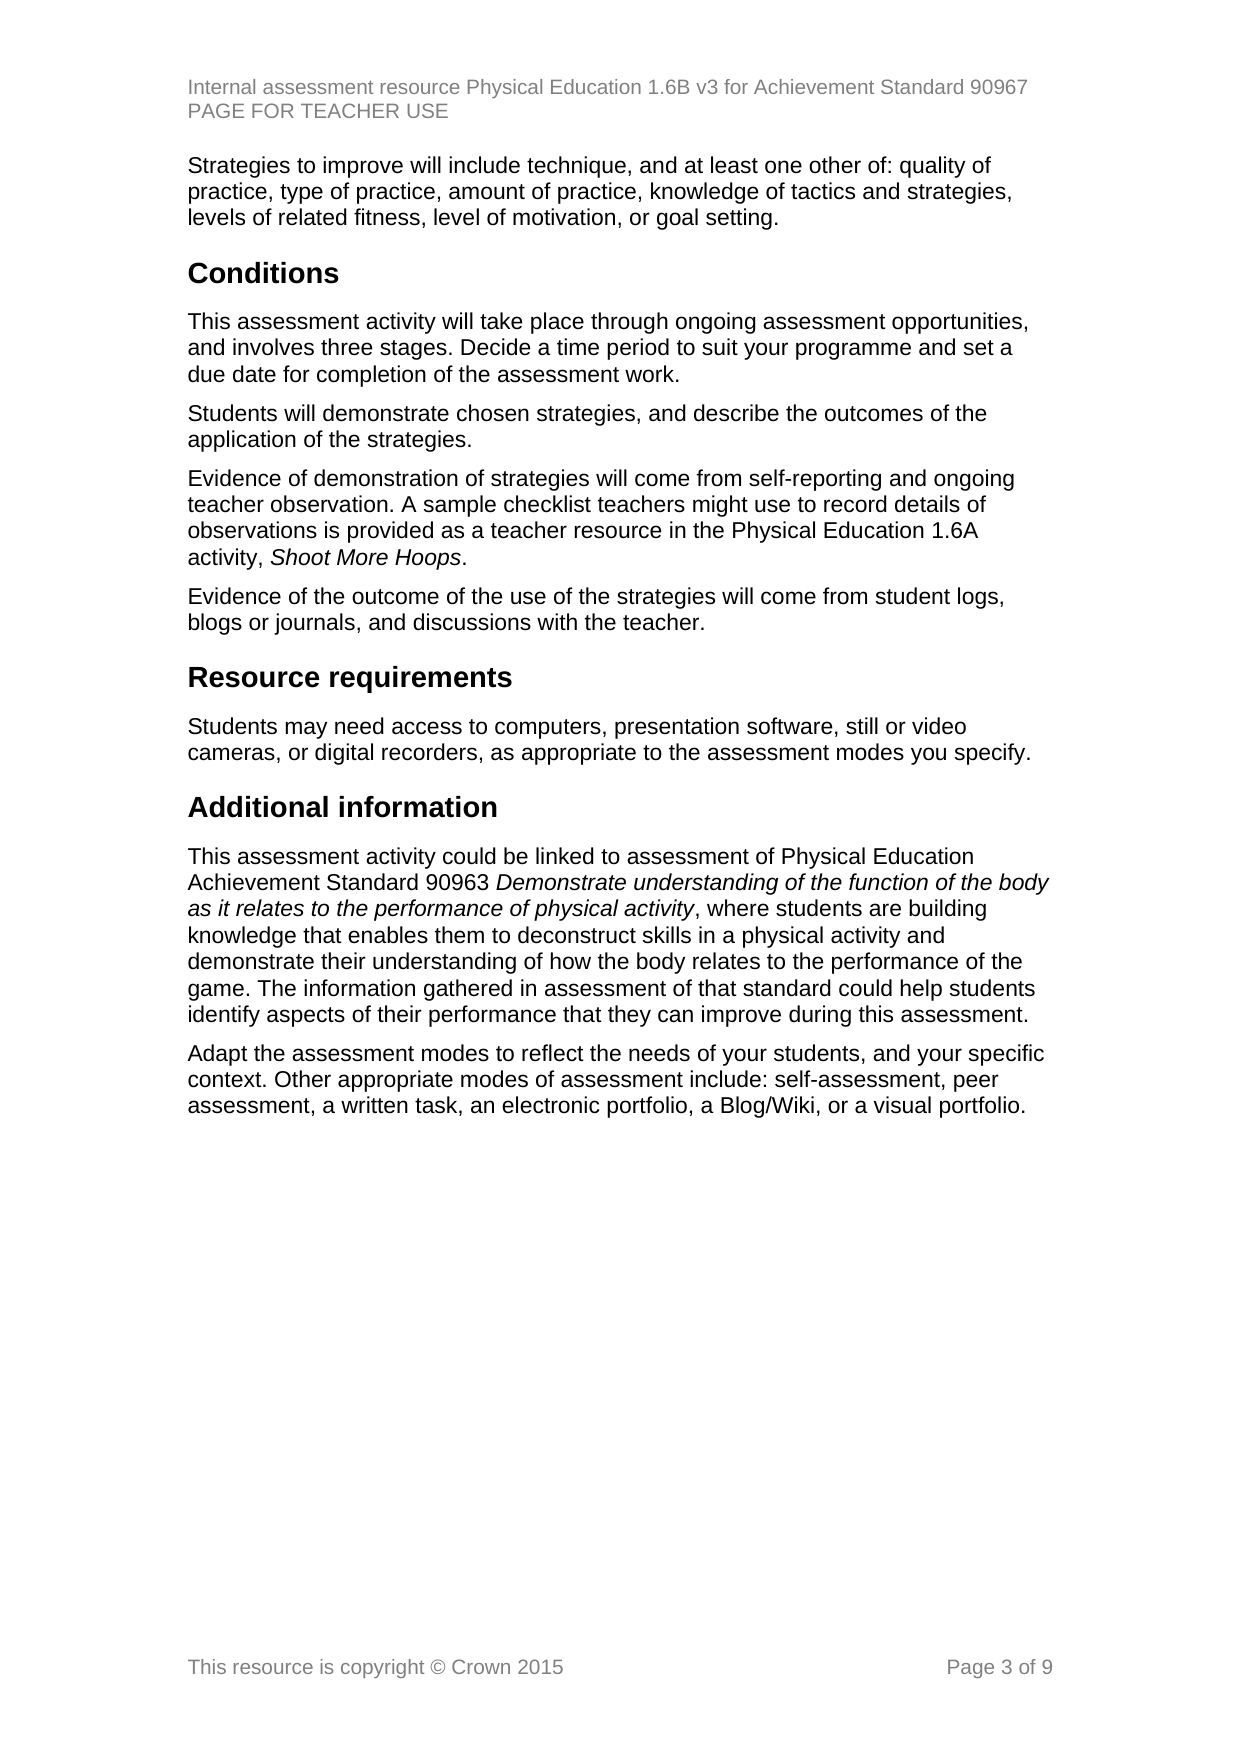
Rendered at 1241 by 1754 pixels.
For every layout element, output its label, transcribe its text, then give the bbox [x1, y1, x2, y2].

subtitle Conditions [187, 256, 1053, 289]
text Adapt the assessment modes to reflect the needs of your students, and your specific context. Other appropriate modes of assessment include: self-assessment, peer assessment, a written task, an electronic portfolio, a Blog/Wiki, or a visual portfolio. [187, 1040, 1053, 1119]
text This assessment activity will take place through ongoing assessment opportunities, and involves three stages. Decide a time period to suit your programme and set a due date for completion of the assessment work. [187, 308, 1053, 387]
text Students will demonstrate chosen strategies, and describe the outcomes of the application of the strategies. [187, 399, 1053, 452]
text This assessment activity could be linked to assessment of Physical Education Achievement Standard 90963 Demonstrate understanding of the function of the body as it relates to the performance of physical activity, where students are building knowledge that enables them to deconstruct skills in a physical activity and demonstrate their understanding of how the body relates to the performance of the game. The information gathered in assessment of that standard could help students identify aspects of their performance that they can improve during this assessment. [187, 843, 1053, 1027]
subtitle Resource requirements [187, 660, 1053, 694]
text Evidence of demonstration of strategies will come from self-reporting and ongoing teacher observation. A sample checklist teachers might use to record details of observations is provided as a teacher resource in the Physical Education 1.6A activity, Shoot More Hoops. [187, 465, 1053, 570]
subtitle Additional information [187, 790, 1053, 824]
text Strategies to improve will include technique, and at least one other of: quality of practice, type of practice, amount of practice, knowledge of tactics and strategies, levels of related fitness, level of motivation, or goal setting. [187, 152, 1053, 231]
text Evidence of the outcome of the use of the strategies will come from student logs, blogs or journals, and discussions with the teacher. [187, 583, 1053, 635]
text Students may need access to computers, presentation software, still or video cameras, or digital recorders, as appropriate to the assessment modes you specify. [187, 713, 1053, 765]
